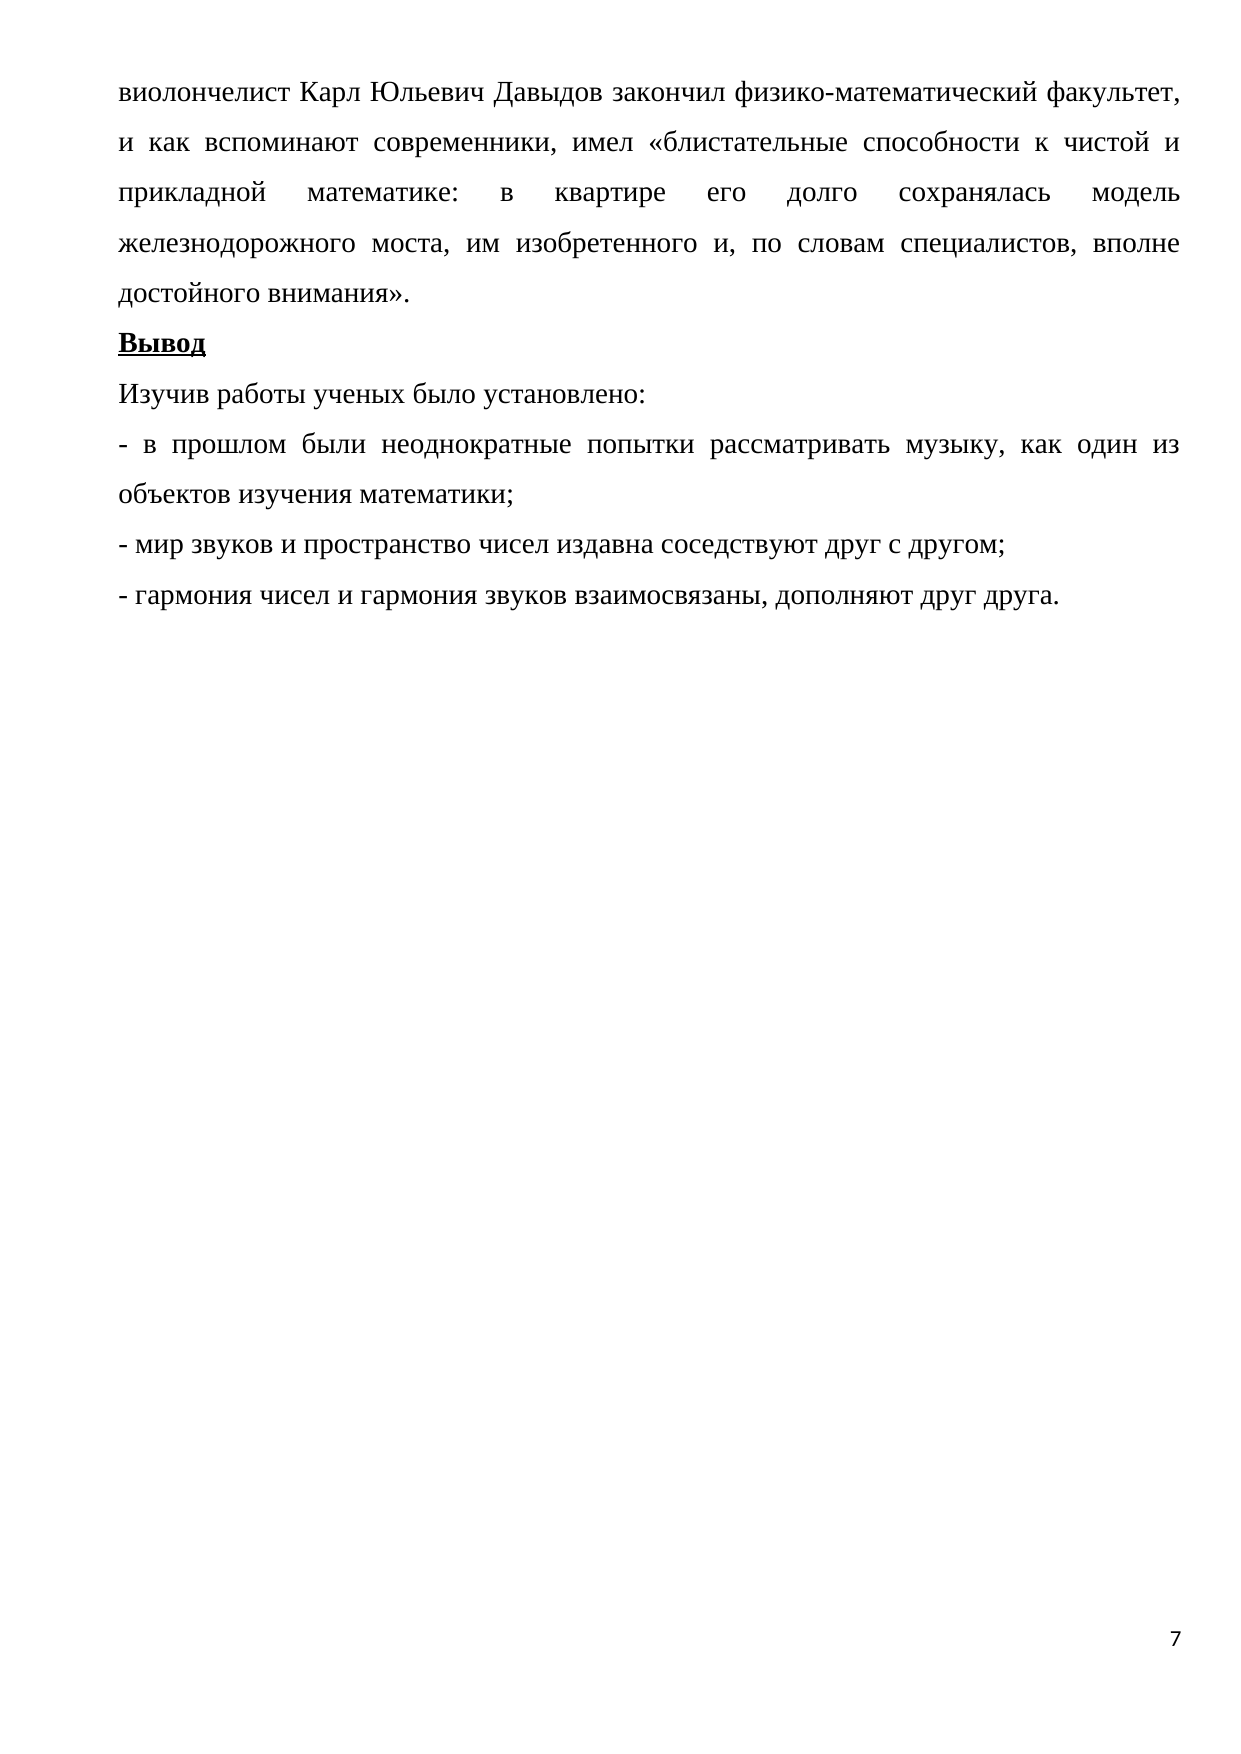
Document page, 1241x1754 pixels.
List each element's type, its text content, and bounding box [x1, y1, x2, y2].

text Изучив работы ученых было установлено: [118, 376, 1181, 409]
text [118, 74, 1181, 309]
text - в прошлом были неоднократные попытки рассматривать музыку, как один из объектов изучения математики; [118, 426, 1181, 510]
text - мир звуков и пространство чисел издавна соседствуют друг с другом; [118, 527, 1181, 560]
text Вывод [118, 325, 1181, 359]
text - гармония чисел и гармония звуков взаимосвязаны, дополняют друг друга. [118, 577, 1181, 611]
